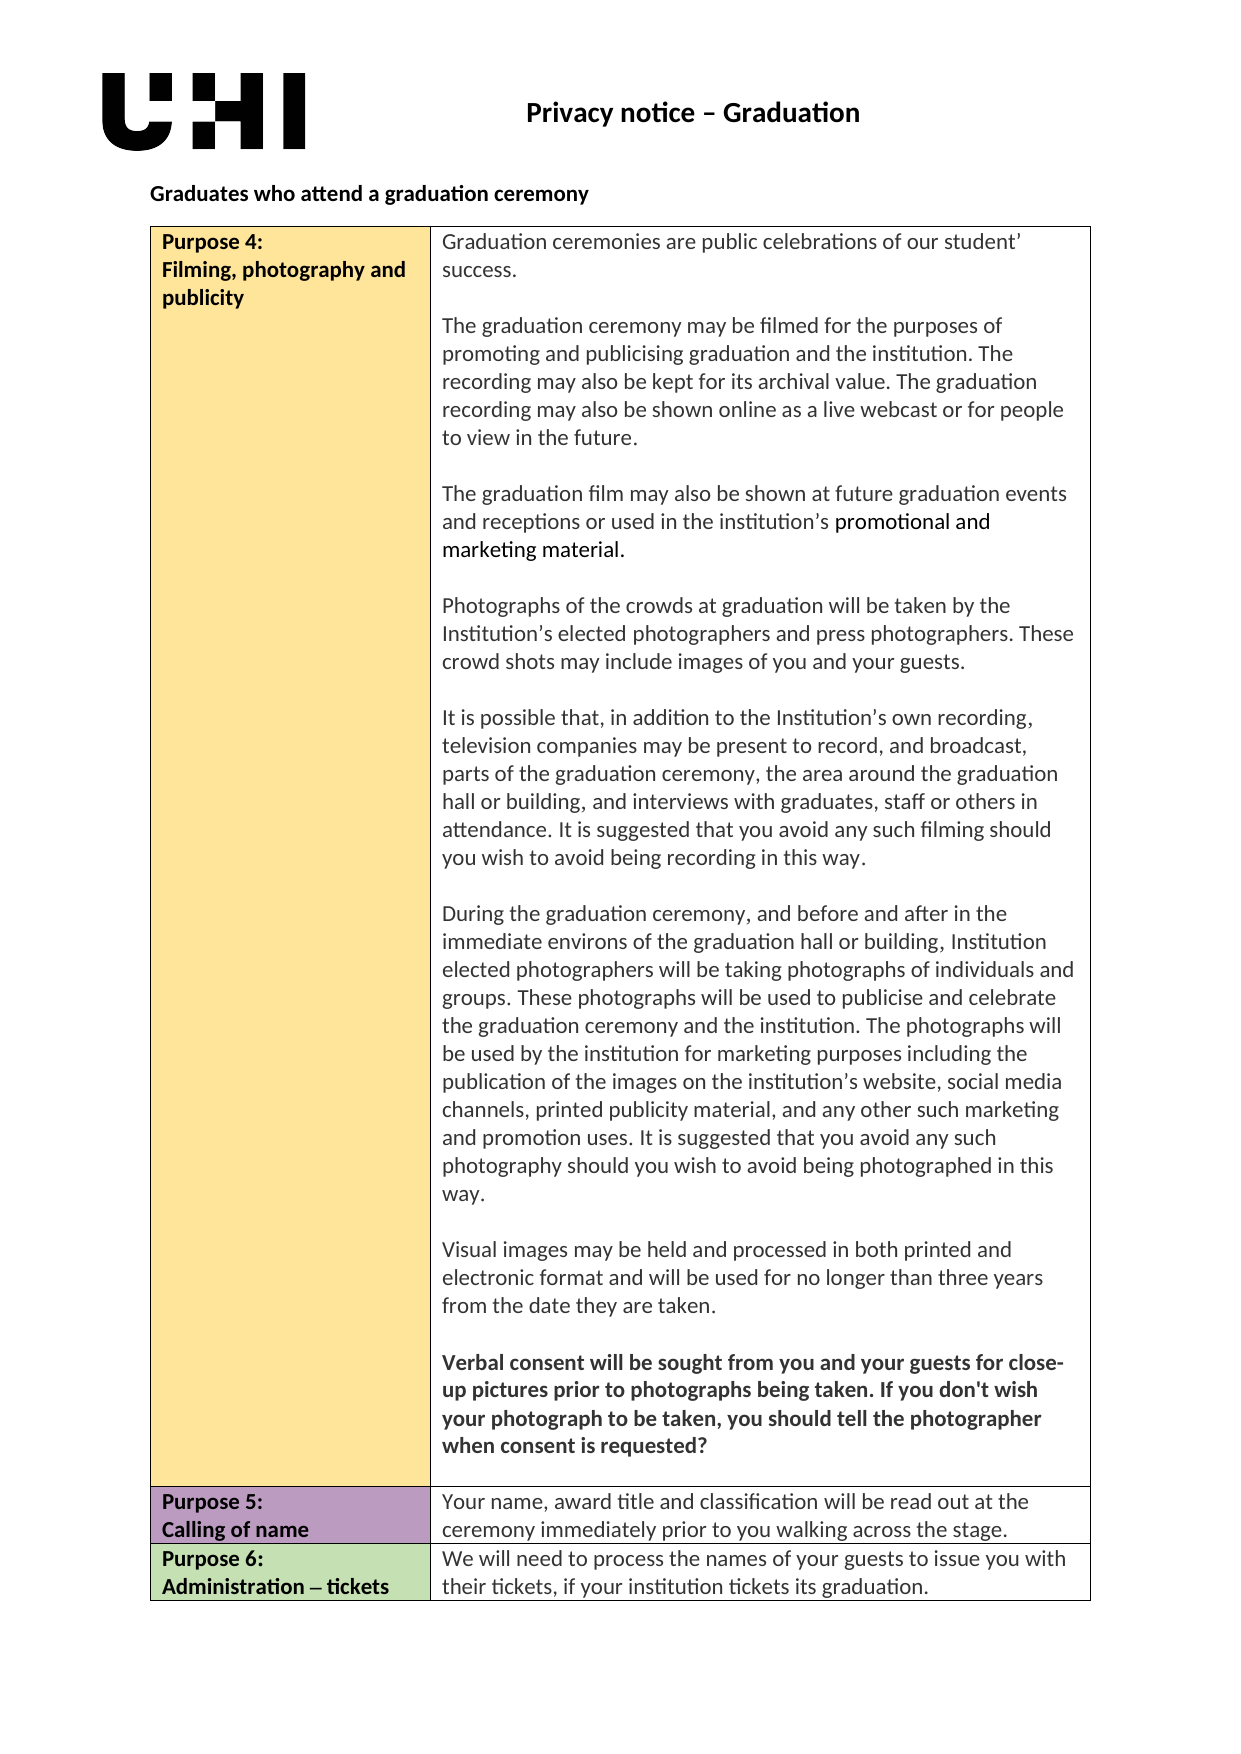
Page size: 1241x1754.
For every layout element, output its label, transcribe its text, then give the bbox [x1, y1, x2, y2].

table_header Graduation ceremonies are public celebrations of our student’ success. The graduation ceremony may be filmed for the purposes of promoting and publicising graduation and the institution. The recording may also be kept for its archival value. The graduation recording may also be shown online as a live webcast or for people to view in the future. The graduation film may also be shown at future graduation events and receptions or used in the institution’s promotional and marketing material. Photographs of the crowds at graduation will be taken by the Institution’s elected photographers and press photographers. These crowd shots may include images of you and your guests. It is possible that, in addition to the Institution’s own recording, television companies may be present to record, and broadcast, parts of the graduation ceremony, the area around the graduation hall or building, and interviews with graduates, staff or others in attendance. It is suggested that you avoid any such filming should you wish to avoid being recording in this way. During the graduation ceremony, and before and after in the immediate environs of the graduation hall or building, Institution elected photographers will be taking photographs of individuals and groups. These photographs will be used to publicise and celebrate the graduation ceremony and the institution. The photographs will be used by the institution for marketing purposes including the publication of the images on the institution’s website, social media channels, printed publicity material, and any other such marketing and promotion uses. It is suggested that you avoid any such photography should you wish to avoid being photographed in this way. Visual images may be held and processed in both printed and electronic format and will be used for no longer than three years from the date they are taken. Verbal consent will be sought from you and your guests for close-up pictures prior to photographs being taken. If you don't wish your photograph to be taken, you should tell the photographer when consent is requested? [431, 227, 1090, 1486]
table_cell We will need to process the names of your guests to issue you with their tickets, if your institution tickets its graduation. [431, 1544, 1090, 1600]
table_header Purpose 4: Filming, photography and publicity [151, 227, 430, 1486]
table_cell Your name, award title and classification will be read out at the ceremony immediately prior to you walking across the stage. [431, 1487, 1090, 1543]
text Graduates who attend a graduation ceremony [150, 179, 1090, 207]
picture [102, 73, 306, 151]
table_cell Purpose 6: Administration – tickets [151, 1544, 430, 1600]
table_cell Purpose 5: Calling of name [151, 1487, 430, 1543]
